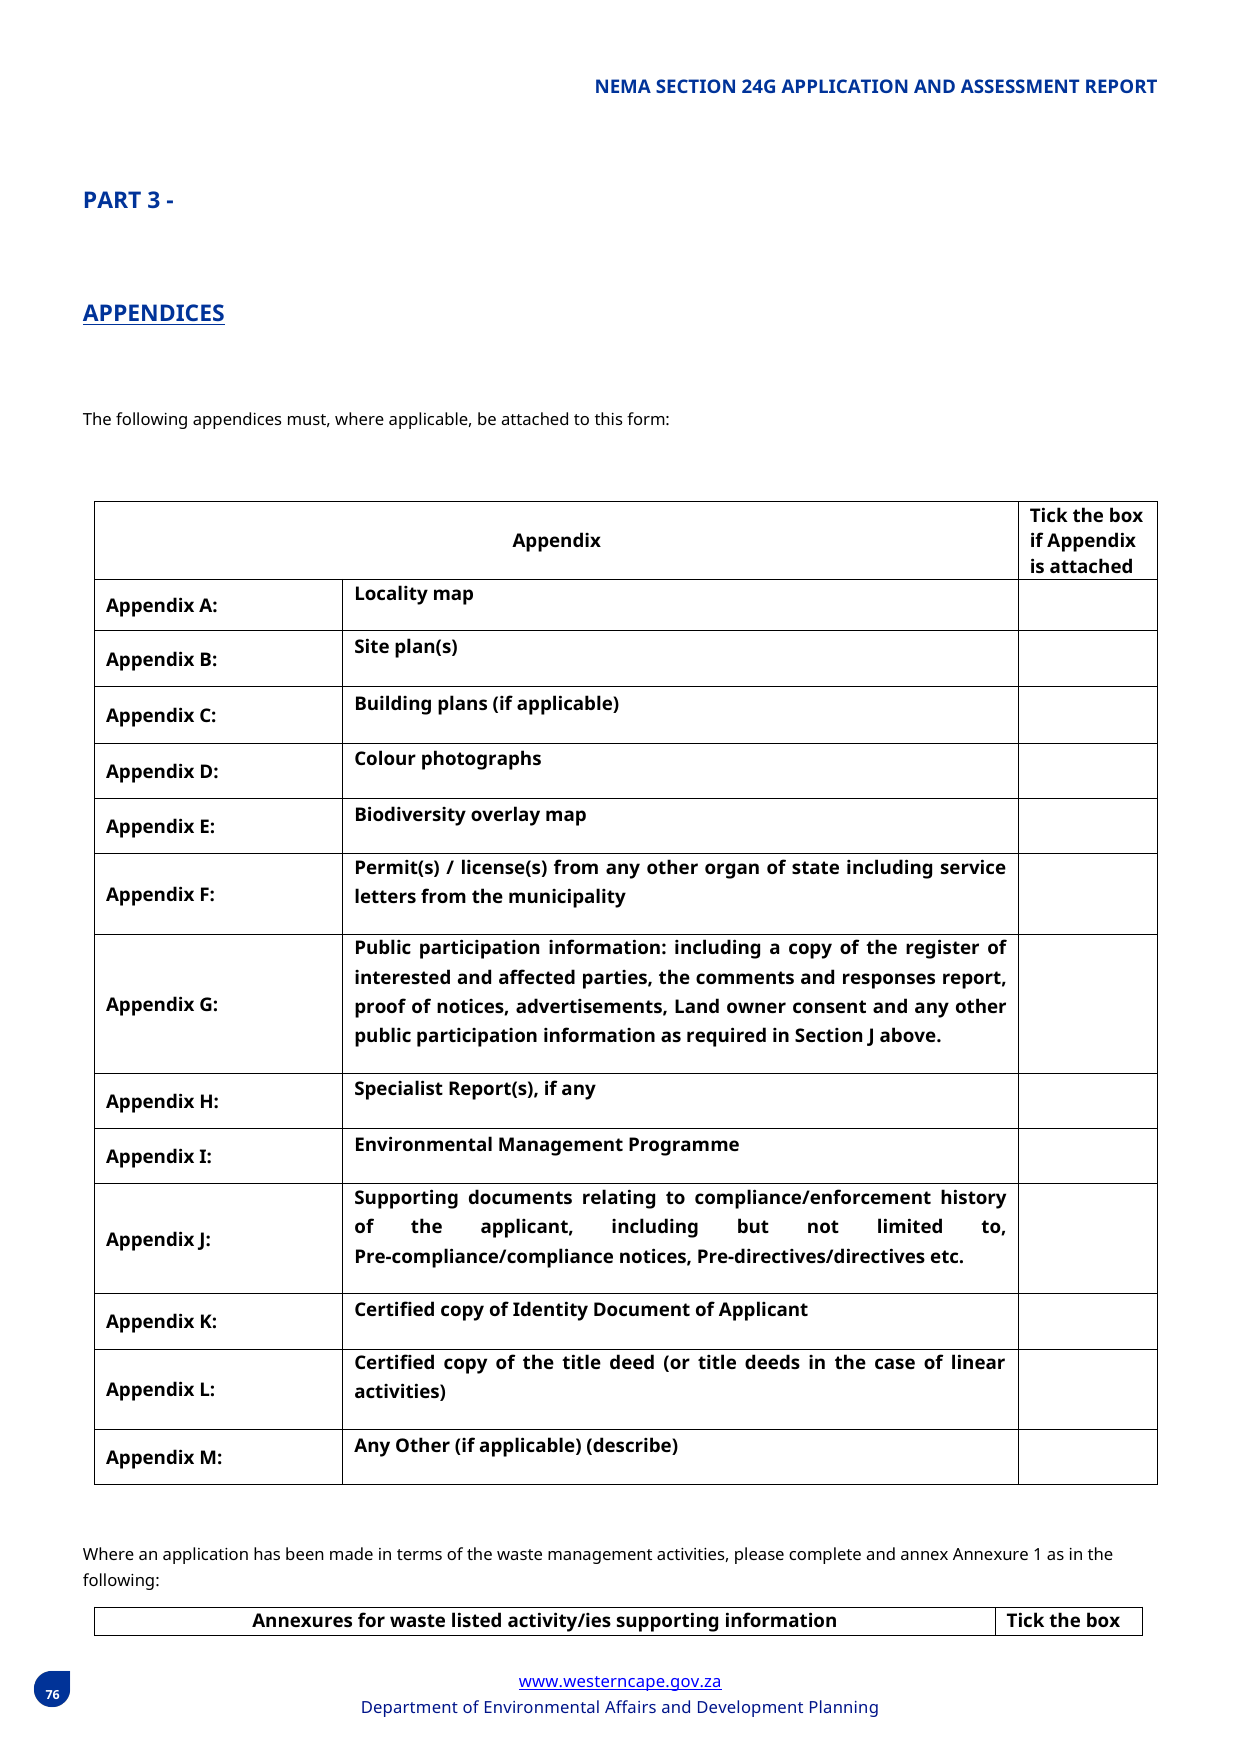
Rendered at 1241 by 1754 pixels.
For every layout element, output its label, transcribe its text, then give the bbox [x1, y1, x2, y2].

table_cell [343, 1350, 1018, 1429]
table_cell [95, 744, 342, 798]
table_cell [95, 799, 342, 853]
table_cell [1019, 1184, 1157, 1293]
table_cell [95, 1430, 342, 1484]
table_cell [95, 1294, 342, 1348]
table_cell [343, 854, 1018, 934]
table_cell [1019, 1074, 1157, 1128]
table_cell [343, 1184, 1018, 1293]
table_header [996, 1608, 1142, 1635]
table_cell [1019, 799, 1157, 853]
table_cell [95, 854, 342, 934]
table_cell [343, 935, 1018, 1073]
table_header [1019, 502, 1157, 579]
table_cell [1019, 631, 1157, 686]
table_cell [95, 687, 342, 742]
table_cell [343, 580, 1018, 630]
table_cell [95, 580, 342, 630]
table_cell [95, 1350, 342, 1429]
text AppendiCes [83, 297, 1157, 328]
text Where an application has been made in terms of the waste management activities, please complete and annex Annexure 1 as in the following: [83, 1542, 1157, 1591]
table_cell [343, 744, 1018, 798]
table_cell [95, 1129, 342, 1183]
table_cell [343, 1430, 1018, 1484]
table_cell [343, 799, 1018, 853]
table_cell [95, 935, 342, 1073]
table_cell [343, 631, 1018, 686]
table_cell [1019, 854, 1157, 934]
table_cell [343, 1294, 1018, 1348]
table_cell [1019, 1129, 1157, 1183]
text part 3 - [83, 184, 1157, 215]
picture [32, 1669, 72, 1709]
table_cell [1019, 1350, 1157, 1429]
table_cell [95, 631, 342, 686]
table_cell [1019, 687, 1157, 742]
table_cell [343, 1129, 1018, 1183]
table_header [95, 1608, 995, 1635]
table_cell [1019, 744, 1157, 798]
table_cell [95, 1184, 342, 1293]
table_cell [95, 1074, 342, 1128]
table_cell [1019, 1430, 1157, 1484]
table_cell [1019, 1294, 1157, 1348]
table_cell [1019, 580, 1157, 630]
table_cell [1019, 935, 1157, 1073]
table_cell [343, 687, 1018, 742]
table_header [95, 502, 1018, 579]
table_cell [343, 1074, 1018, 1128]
text The following appendices must, where applicable, be attached to this form: [83, 407, 1157, 430]
